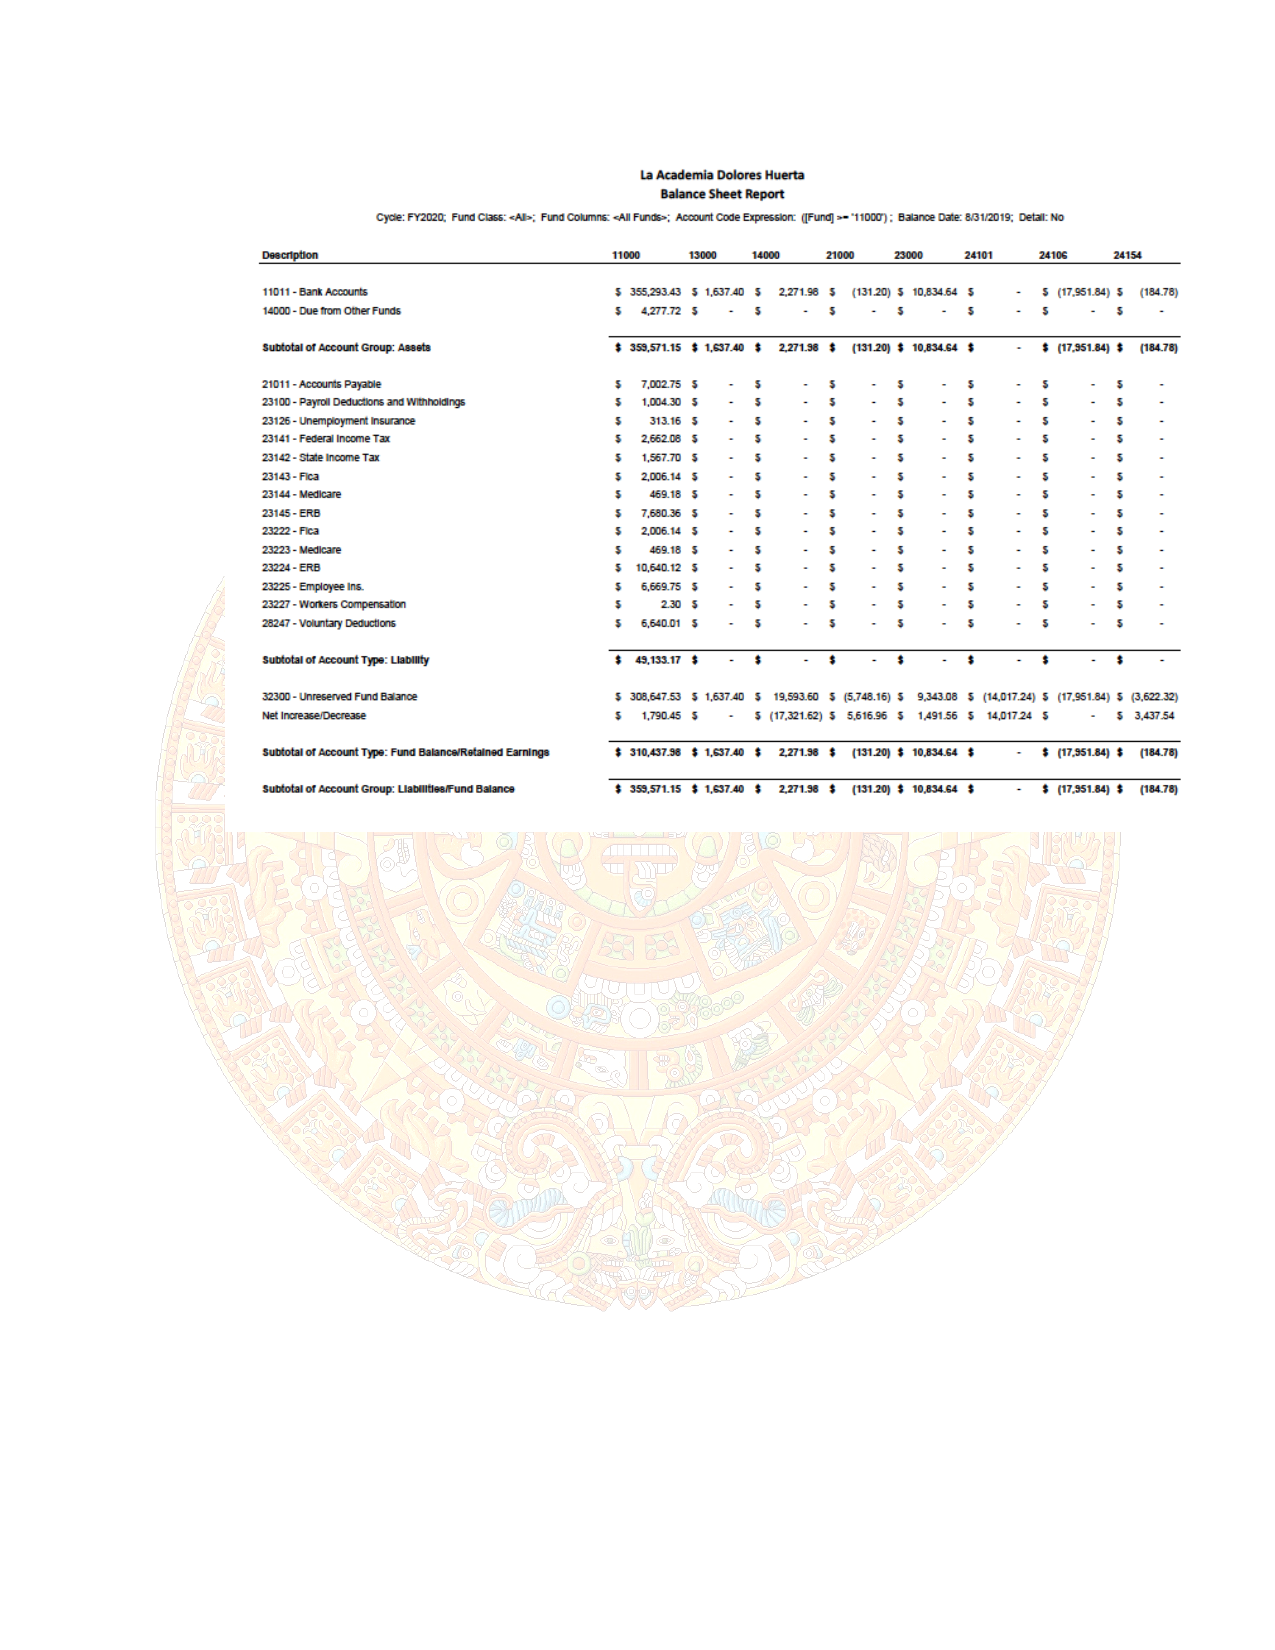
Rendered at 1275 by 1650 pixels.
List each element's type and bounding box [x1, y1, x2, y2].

picture [225, 150, 1200, 832]
